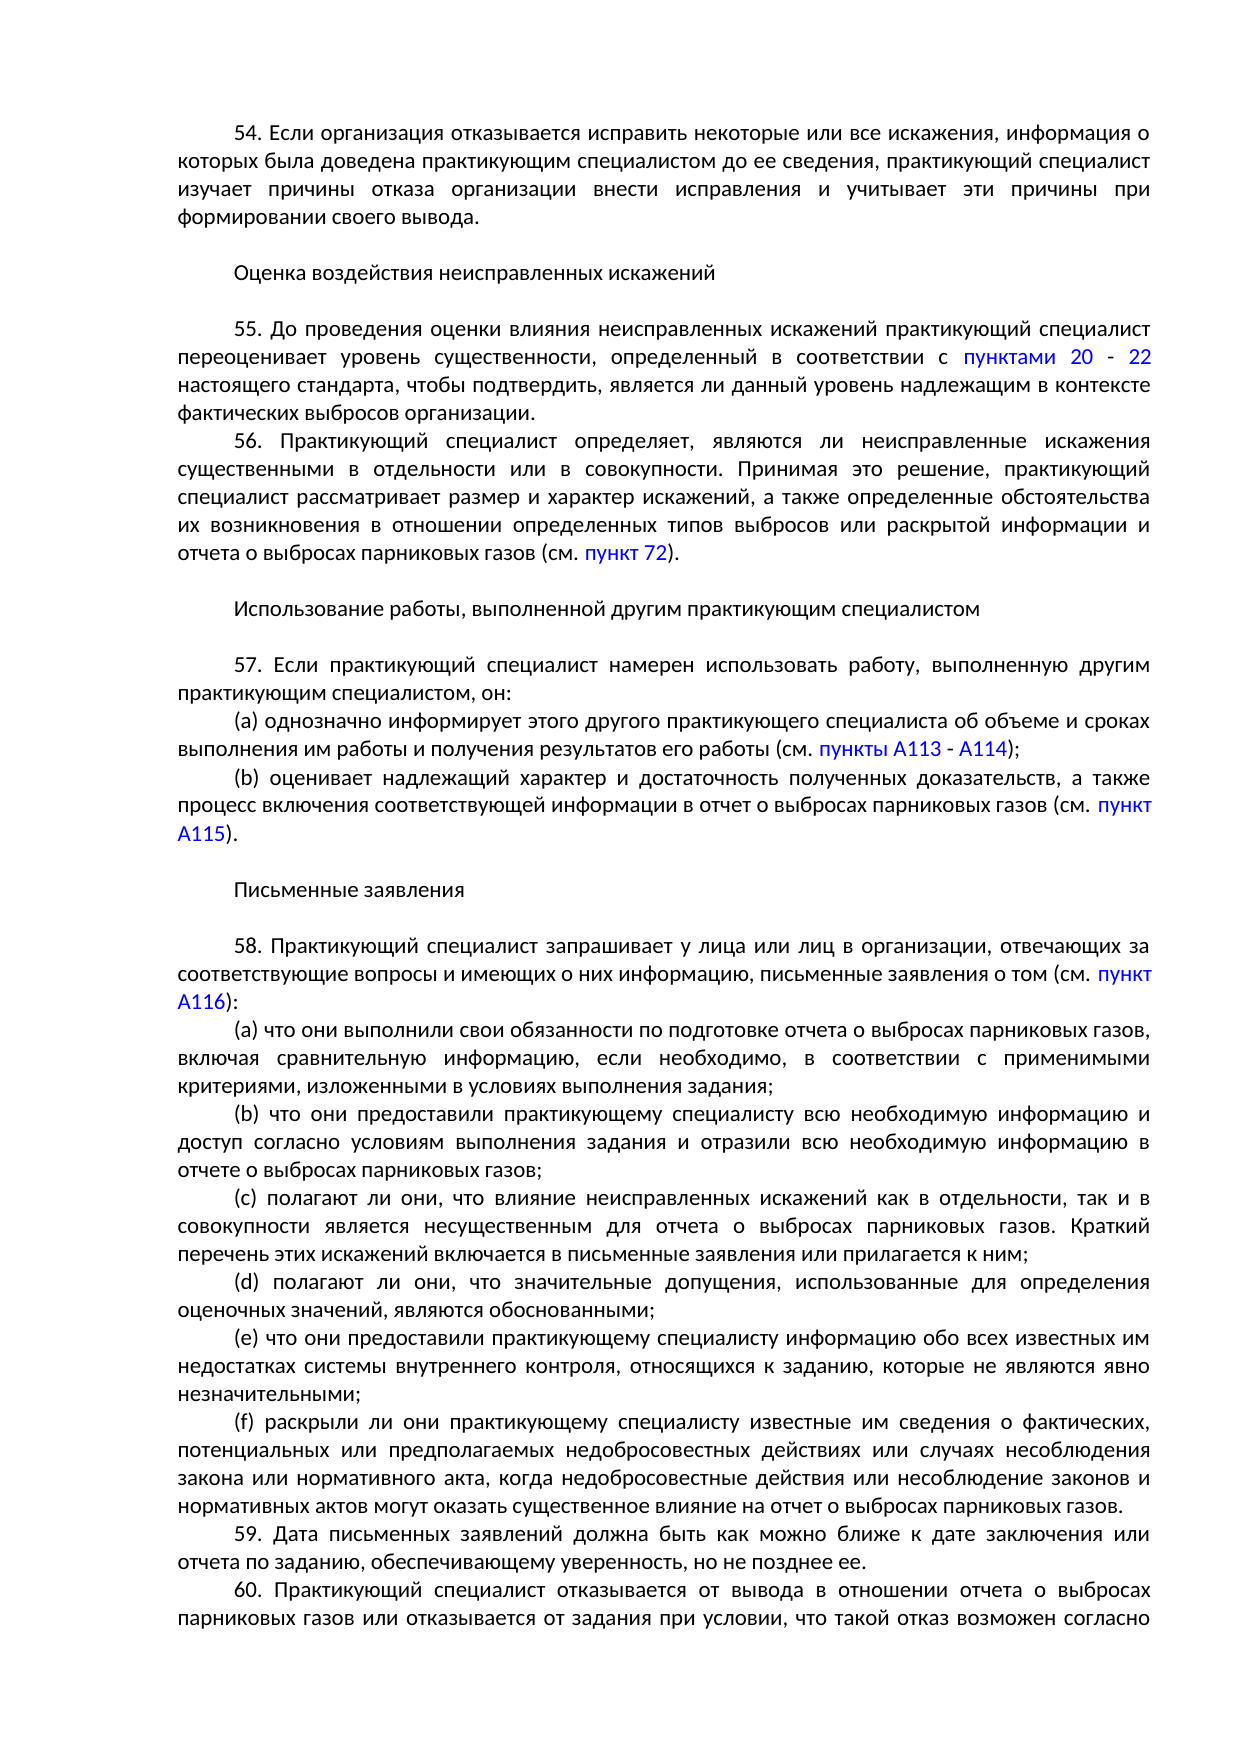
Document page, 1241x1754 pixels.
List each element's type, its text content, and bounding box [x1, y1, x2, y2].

text (f) раскрыли ли они практикующему специалисту известные им сведения о фактических, потенциальных или предполагаемых недобросовестных действиях или случаях несоблюдения закона или нормативного акта, когда недобросовестные действия или несоблюдение законов и нормативных актов могут оказать существенное влияние на отчет о выбросах парниковых газов. [177, 1407, 1152, 1519]
text (a) однозначно информирует этого другого практикующего специалиста об объеме и сроках выполнения им работы и получения результатов его работы (см. пункты A113 - A114); [177, 707, 1152, 763]
text (e) что они предоставили практикующему специалисту информацию обо всех известных им недостатках системы внутреннего контроля, относящихся к заданию, которые не являются явно незначительными; [177, 1323, 1152, 1407]
text 57. Если практикующий специалист намерен использовать работу, выполненную другим практикующим специалистом, он: [177, 651, 1152, 707]
text 59. Дата письменных заявлений должна быть как можно ближе к дате заключения или отчета по заданию, обеспечивающему уверенность, но не позднее ее. [177, 1519, 1152, 1575]
text 56. Практикующий специалист определяет, являются ли неисправленные искажения существенными в отдельности или в совокупности. Принимая это решение, практикующий специалист рассматривает размер и характер искажений, а также определенные обстоятельства их возникновения в отношении определенных типов выбросов или раскрытой информации и отчета о выбросах парниковых газов (см. пункт 72). [177, 426, 1152, 566]
text (b) оценивает надлежащий характер и достаточность полученных доказательств, а также процесс включения соответствующей информации в отчет о выбросах парниковых газов (см. пункт A115). [177, 763, 1152, 847]
text (a) что они выполнили свои обязанности по подготовке отчета о выбросах парниковых газов, включая сравнительную информацию, если необходимо, в соответствии с применимыми критериями, изложенными в условиях выполнения задания; [177, 1015, 1152, 1099]
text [177, 1575, 1152, 1631]
text Оценка воздействия неисправленных искажений [177, 258, 1152, 286]
text (b) что они предоставили практикующему специалисту всю необходимую информацию и доступ согласно условиям выполнения задания и отразили всю необходимую информацию в отчете о выбросах парниковых газов; [177, 1099, 1152, 1183]
text (c) полагают ли они, что влияние неисправленных искажений как в отдельности, так и в совокупности является несущественным для отчета о выбросах парниковых газов. Краткий перечень этих искажений включается в письменные заявления или прилагается к ним; [177, 1183, 1152, 1267]
text 55. До проведения оценки влияния неисправленных искажений практикующий специалист переоценивает уровень существенности, определенный в соответствии с пунктами 20 - 22 настоящего стандарта, чтобы подтвердить, является ли данный уровень надлежащим в контексте фактических выбросов организации. [177, 314, 1152, 426]
text Письменные заявления [177, 875, 1152, 903]
text (d) полагают ли они, что значительные допущения, использованные для определения оценочных значений, являются обоснованными; [177, 1267, 1152, 1323]
text Использование работы, выполненной другим практикующим специалистом [177, 594, 1152, 622]
text 54. Если организация отказывается исправить некоторые или все искажения, информация о которых была доведена практикующим специалистом до ее сведения, практикующий специалист изучает причины отказа организации внести исправления и учитывает эти причины при формировании своего вывода. [177, 118, 1152, 230]
text 58. Практикующий специалист запрашивает у лица или лиц в организации, отвечающих за соответствующие вопросы и имеющих о них информацию, письменные заявления о том (см. пункт A116): [177, 931, 1152, 1015]
